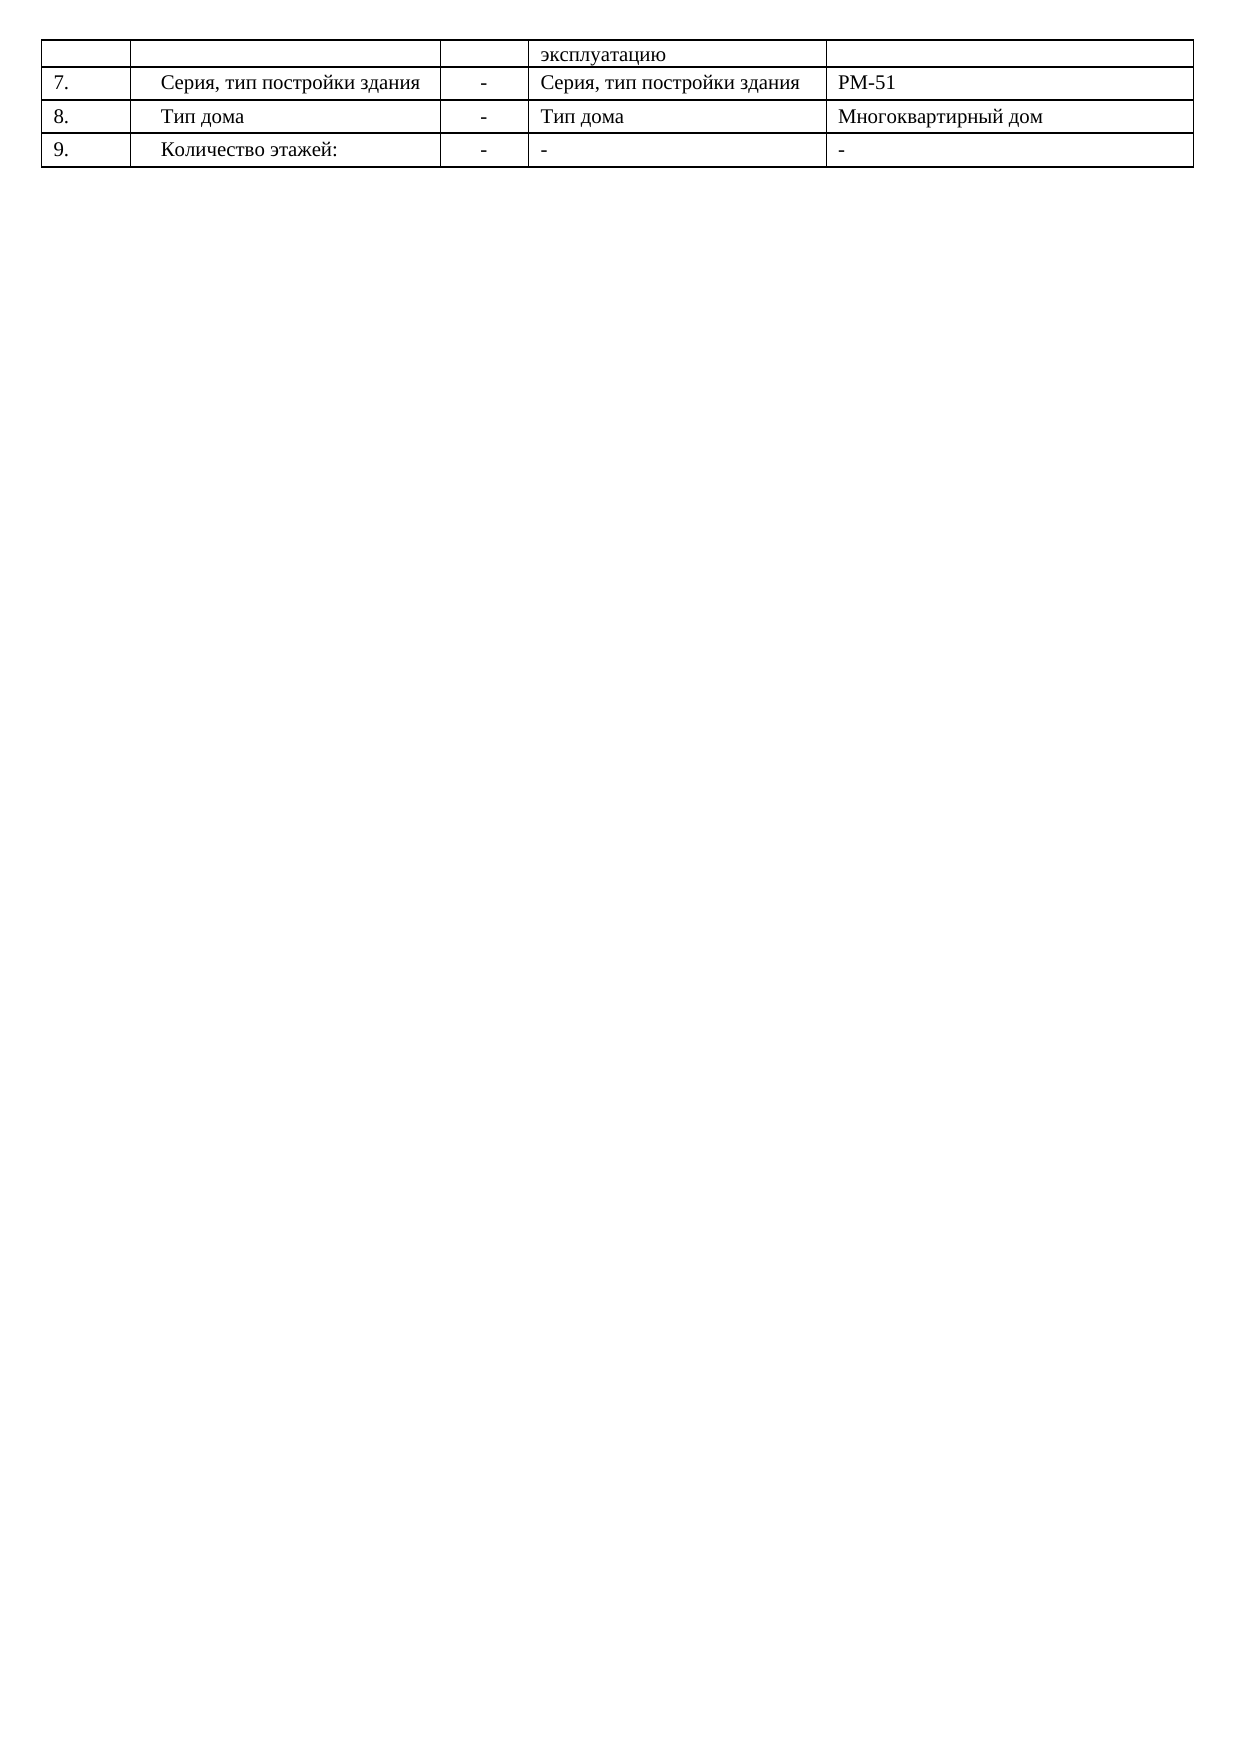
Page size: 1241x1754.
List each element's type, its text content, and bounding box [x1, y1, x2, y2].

table_cell [441, 41, 528, 66]
table_cell - [441, 68, 528, 94]
table_cell Многоквартирный дом [827, 101, 1193, 128]
table_cell Серия, тип постройки здания [529, 68, 826, 94]
table_cell [441, 161, 528, 166]
table_cell [529, 161, 826, 166]
table_cell 8. [42, 101, 130, 128]
table_cell [1194, 99, 1202, 128]
table_cell 9. [42, 134, 130, 161]
table_cell [42, 94, 130, 99]
table_cell [42, 41, 130, 66]
table_cell [441, 128, 528, 132]
table_cell [1194, 132, 1202, 161]
table_cell [827, 94, 1193, 99]
table_cell 7. [42, 68, 130, 94]
table_cell [529, 128, 826, 132]
table_cell [131, 128, 440, 132]
table_cell [827, 128, 1193, 132]
table_cell [42, 161, 130, 166]
table_cell [131, 41, 440, 66]
table_cell Тип дома [131, 101, 440, 128]
table_cell [827, 161, 1193, 166]
table_cell [42, 128, 130, 132]
table_cell [529, 94, 826, 99]
table_cell Серия, тип постройки здания [131, 68, 440, 94]
table_cell Тип дома [529, 101, 826, 128]
table_cell [131, 94, 440, 99]
table_cell - [441, 134, 528, 161]
table_cell [1194, 66, 1202, 94]
table_cell - [529, 134, 826, 161]
table_cell РМ-51 [827, 68, 1193, 94]
table_cell [827, 41, 1193, 66]
table_cell эксплуатацию [529, 41, 826, 66]
table_cell [1194, 39, 1202, 66]
table_cell [131, 161, 440, 166]
table_cell - [827, 134, 1193, 161]
table_cell Количество этажей: [131, 134, 440, 161]
table_cell - [441, 101, 528, 128]
table_cell [1194, 94, 1202, 99]
table_cell [441, 94, 528, 99]
table_cell [1194, 161, 1202, 166]
